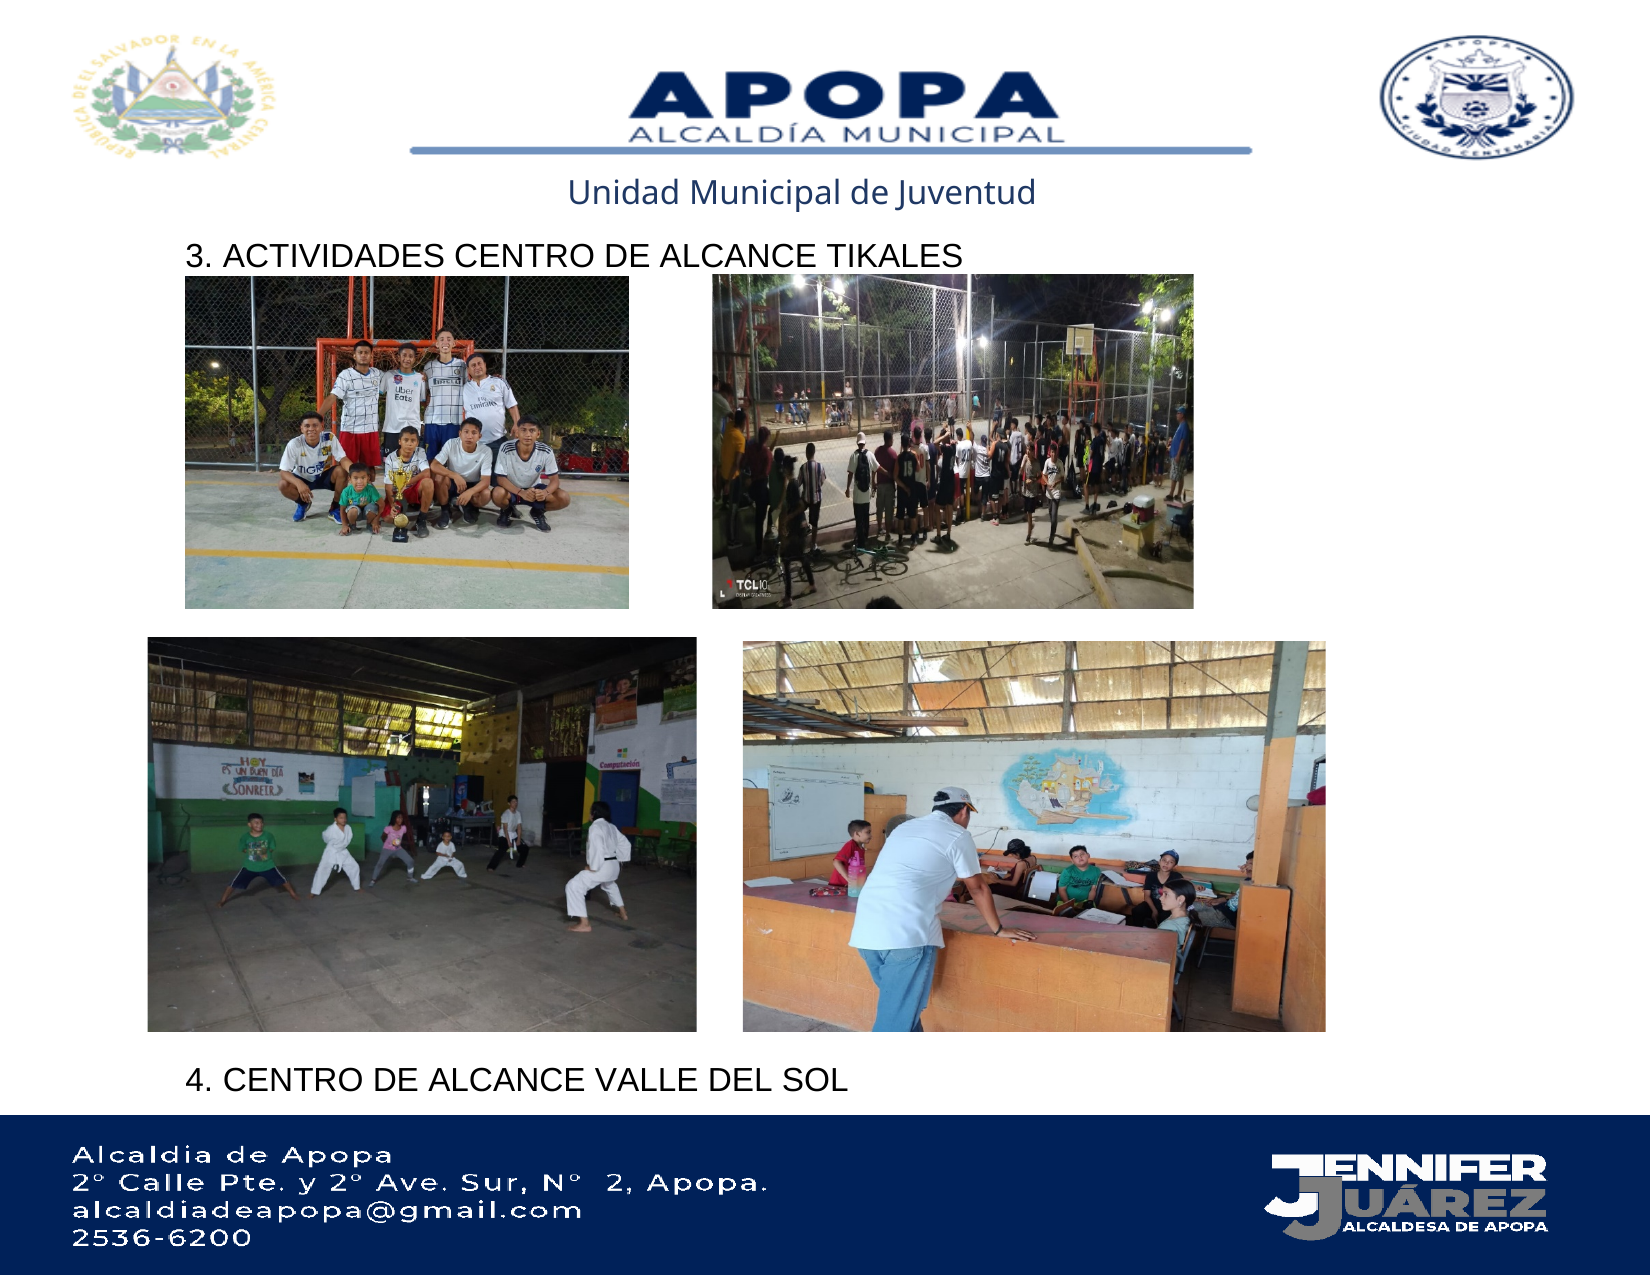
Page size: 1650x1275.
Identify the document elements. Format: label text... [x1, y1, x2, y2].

list CENTRO DE ALCANCE VALLE DEL SOL [185, 1060, 1491, 1099]
list ACTIVIDADES CENTRO DE ALCANCE TIKALES [185, 236, 1491, 275]
picture [742, 641, 1326, 1032]
picture [0, 1115, 1650, 1275]
picture [185, 276, 629, 609]
picture [712, 274, 1194, 609]
picture [6, 2, 1650, 236]
picture [147, 637, 697, 1032]
